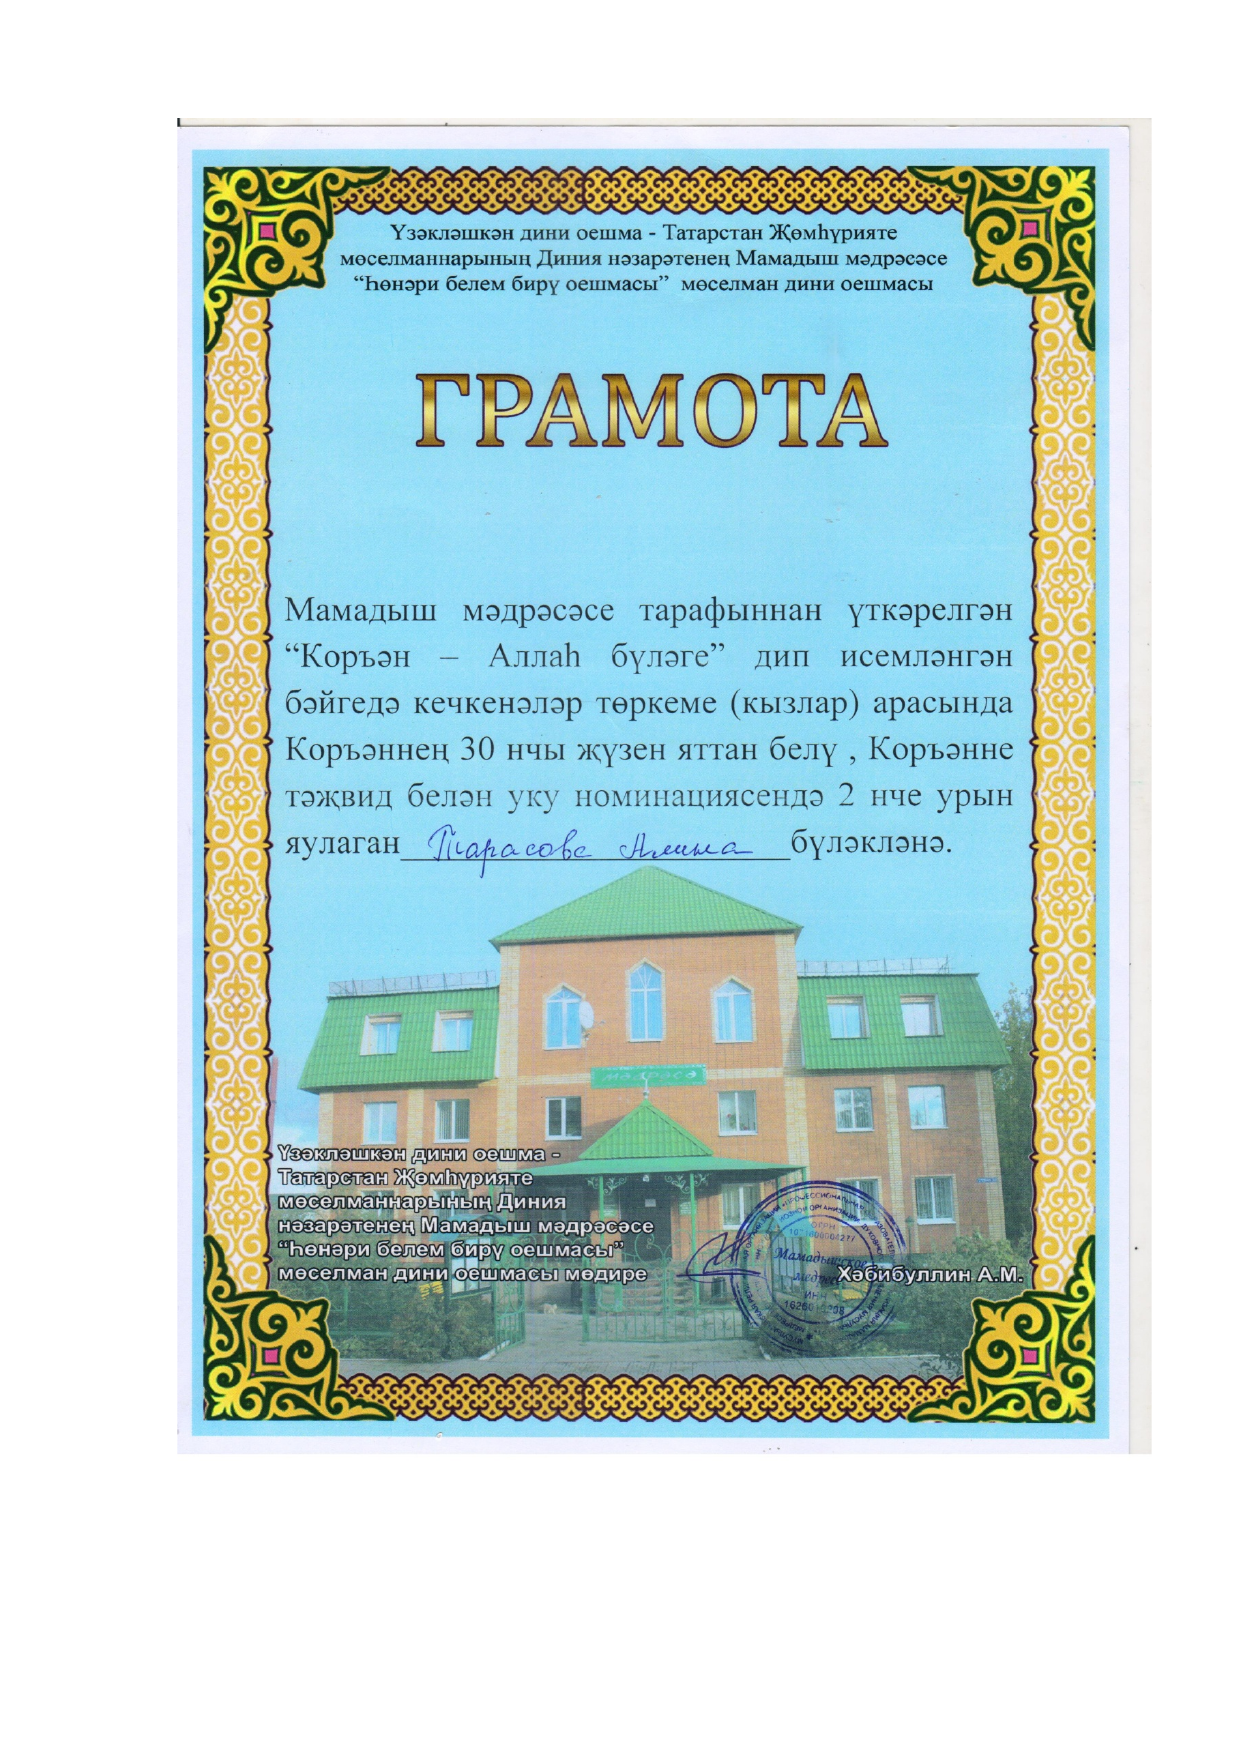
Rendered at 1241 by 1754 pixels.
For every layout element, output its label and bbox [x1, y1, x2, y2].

picture [177, 118, 1152, 1470]
